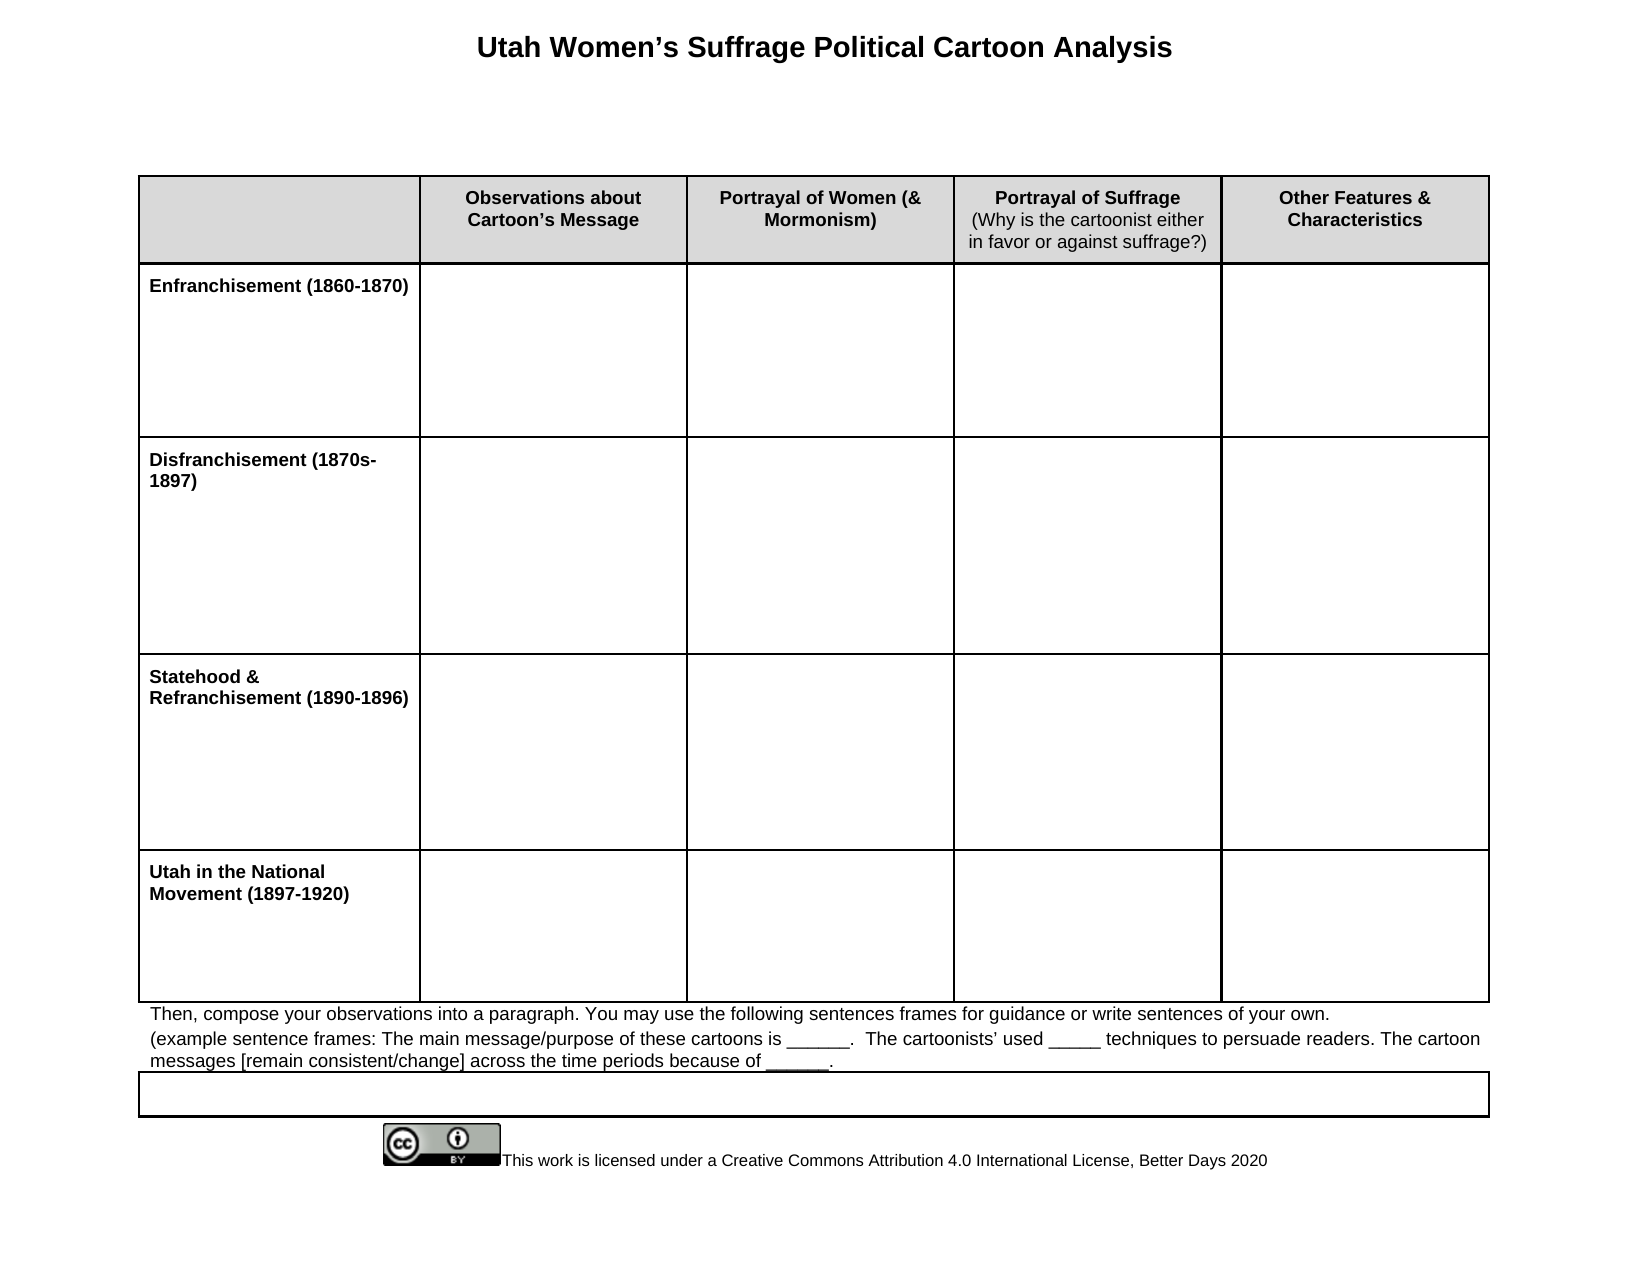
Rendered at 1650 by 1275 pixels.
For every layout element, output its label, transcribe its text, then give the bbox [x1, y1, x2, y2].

table_cell Enfranchisement (1860-1870) [140, 265, 419, 436]
table_cell Statehood & Refranchisement (1890-1896) [140, 655, 419, 849]
table_cell [1223, 438, 1488, 653]
table_cell Disfranchisement (1870s-1897) [140, 438, 419, 653]
table_header Portrayal of Women (& Mormonism) [688, 177, 953, 262]
table_cell [421, 438, 686, 653]
text Then, compose your observations into a paragraph. You may use the following sentences frames for guidance or write sentences of your own. [150, 1003, 1500, 1024]
table_header Observations about Cartoon’s Message [421, 177, 686, 262]
table_cell [1223, 655, 1488, 849]
table_cell [688, 655, 953, 849]
table_header [140, 177, 419, 262]
table_cell [688, 438, 953, 653]
table_cell [688, 265, 953, 436]
table_cell [421, 655, 686, 849]
table_cell [688, 851, 953, 1001]
table_cell [421, 851, 686, 1001]
table_cell [955, 265, 1220, 436]
table_header [140, 1073, 1488, 1115]
text (example sentence frames: The main message/purpose of these cartoons is ______. The cartoonists’ used _____ techniques to persuade readers. The cartoon messages [remain consistent/change] across the time periods because of ______. [150, 1028, 1500, 1071]
table_cell [955, 438, 1220, 653]
table_cell [955, 851, 1220, 1001]
table_cell Utah in the National Movement (1897-1920) [140, 851, 419, 1001]
table_cell [1223, 265, 1488, 436]
picture [382, 1120, 502, 1167]
table_cell [955, 655, 1220, 849]
table_header Portrayal of Suffrage (Why is the cartoonist either in favor or against suffrage?) [955, 177, 1220, 262]
table_cell [1223, 851, 1488, 1001]
table_cell [421, 265, 686, 436]
table_header Other Features & Characteristics [1223, 177, 1488, 262]
